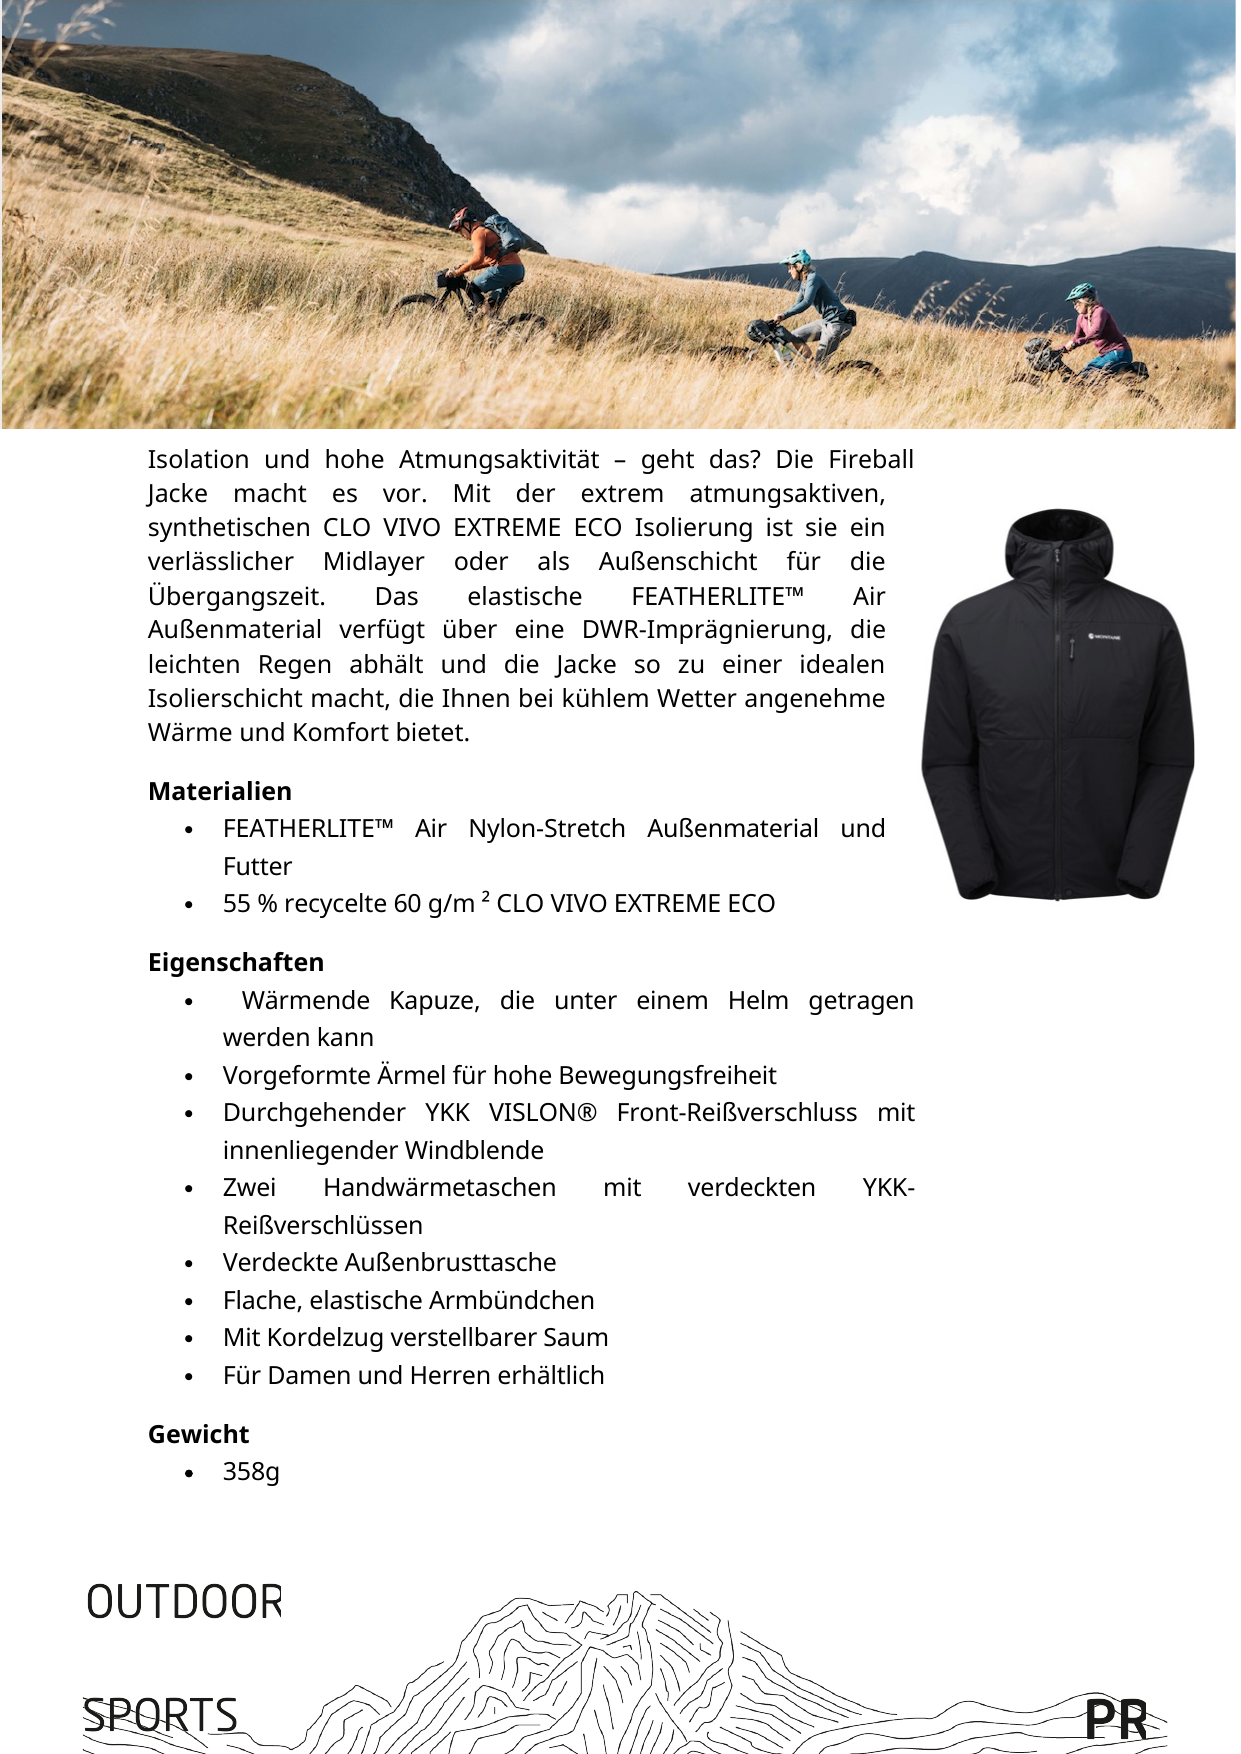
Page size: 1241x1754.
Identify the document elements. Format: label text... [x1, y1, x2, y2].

list Wärmende Kapuze, die unter einem Helm getragen werden kann [185, 979, 916, 1054]
list Für Damen und Herren erhältlich [185, 1354, 916, 1392]
list Mit Kordelzug verstellbarer Saum [185, 1317, 916, 1354]
list Flache, elastische Armbündchen [185, 1279, 916, 1317]
list Durchgehender YKK VISLON® Front-Reißverschluss mit innenliegender Windblende [185, 1092, 916, 1167]
list Zwei Handwärmetaschen mit verdeckten YKK-Reißverschlüssen [185, 1167, 916, 1242]
list 358g [185, 1451, 916, 1488]
list Vorgeformte Ärmel für hohe Bewegungsfreiheit [185, 1054, 916, 1092]
text Gewicht [148, 1417, 916, 1451]
picture [0, 0, 1236, 429]
text Isolation und hohe Atmungsaktivität – geht das? Die Fireball Jacke macht es vor. Mit der extrem atmungsaktiven, synthetischen CLO VIVO EXTREME ECO Isolierung ist sie ein verlässlicher Midlayer oder als Außenschicht für die Übergangszeit. Das elastische FEATHERLITE™ Air Außenmaterial verfügt über eine DWR-Imprägnierung, die leichten Regen abhält und die Jacke so zu einer idealen Isolierschicht macht, die Ihnen bei kühlem Wetter angenehme Wärme und Komfort bietet. [148, 429, 916, 748]
list Verdeckte Außenbrusttasche [185, 1242, 916, 1279]
picture [916, 499, 1195, 908]
list 55 % recycelte 60 g/m ² CLO VIVO EXTREME ECO [185, 882, 916, 920]
list FEATHERLITE™ Air Nylon-Stretch Außenmaterial und Futter [185, 807, 916, 882]
picture [82, 1523, 1168, 1754]
text Eigenschaften [148, 945, 916, 979]
text Materialien [148, 773, 916, 807]
